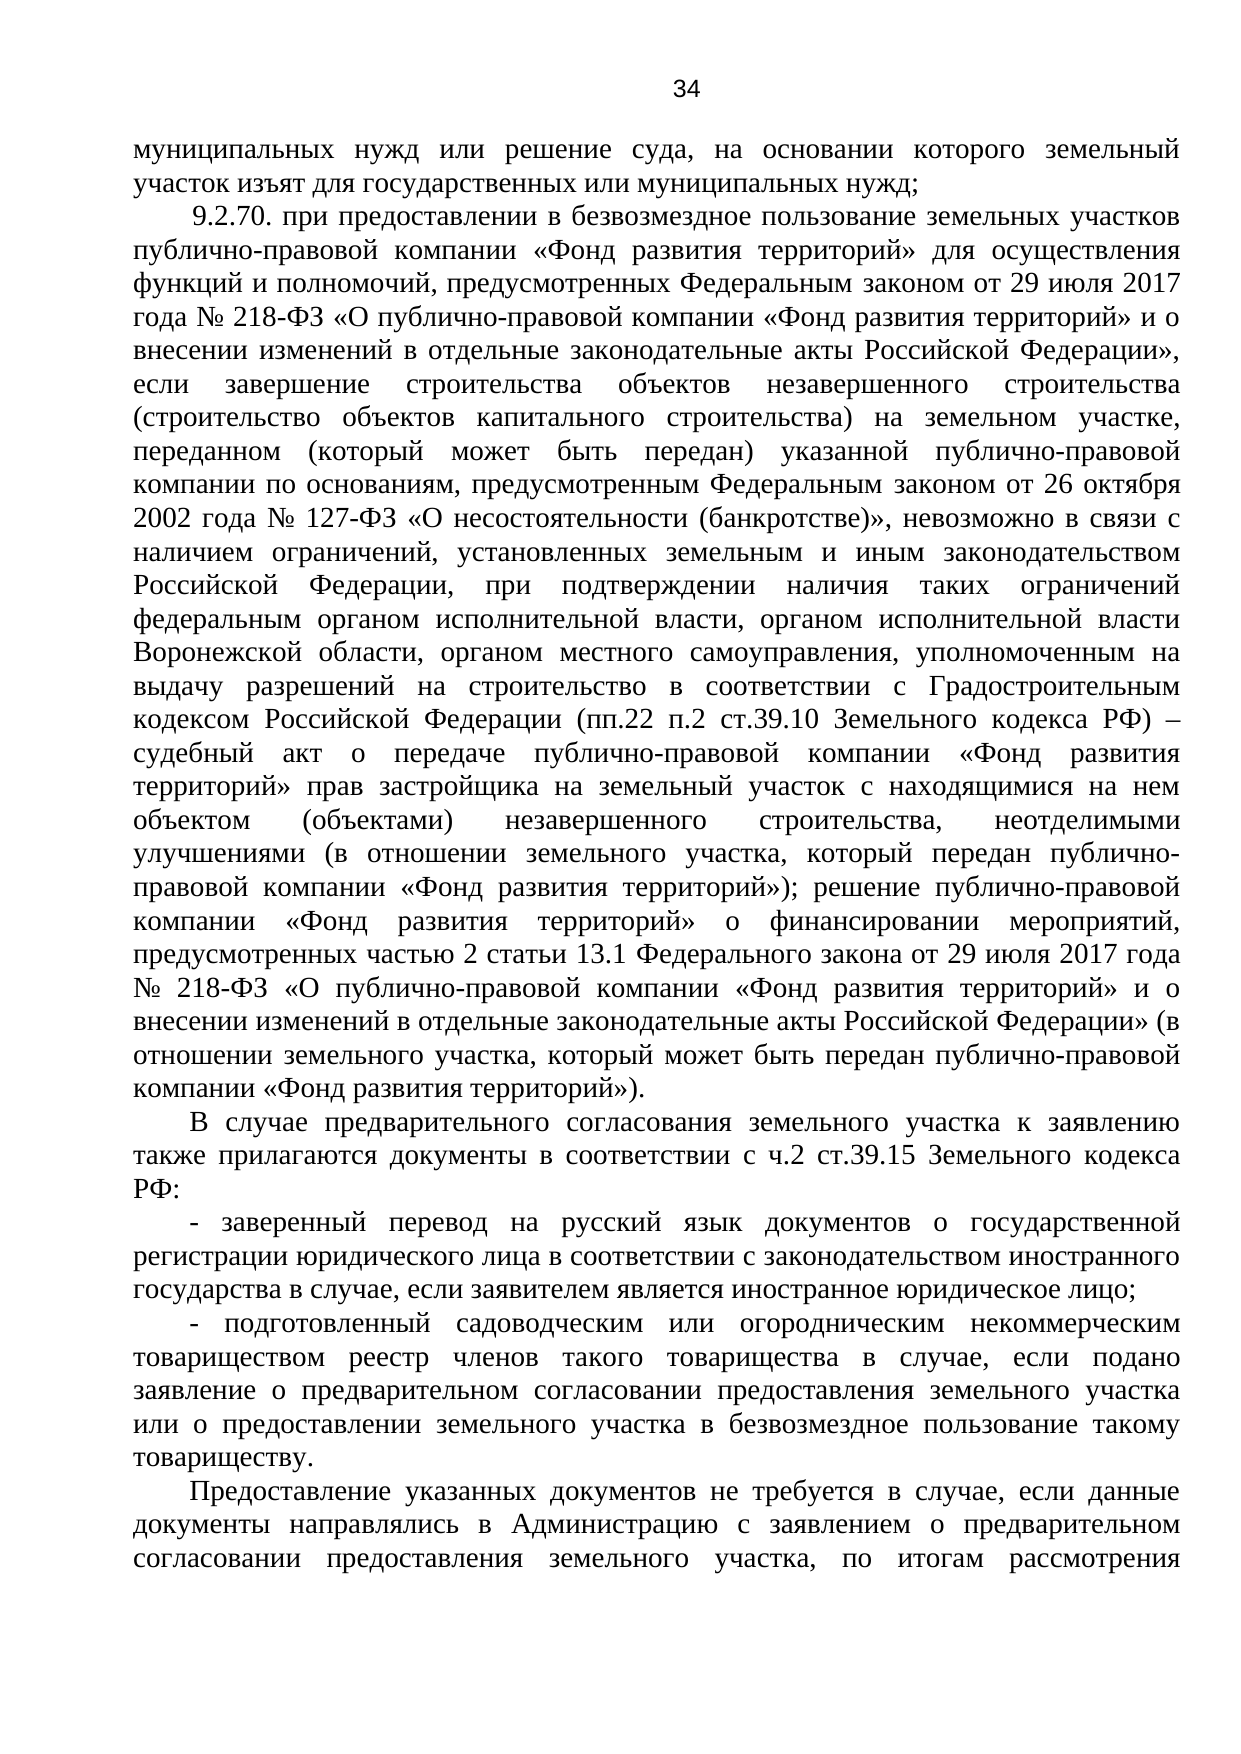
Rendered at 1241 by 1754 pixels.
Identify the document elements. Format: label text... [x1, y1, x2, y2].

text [133, 131, 1181, 198]
text 9.2.70. при предоставлении в безвозмездное пользование земельных участков публично-правовой компании «Фонд развития территорий» для осуществления функций и полномочий, предусмотренных Федеральным законом от 29 июля 2017 года № 218-ФЗ «О публично-правовой компании «Фонд развития территорий» и о внесении изменений в отдельные законодательные акты Российской Федерации», если завершение строительства объектов незавершенного строительства (строительство объектов капитального строительства) на земельном участке, переданном (который может быть передан) указанной публично-правовой компании по основаниям, предусмотренным Федеральным законом от 26 октября 2002 года № 127-ФЗ «О несостоятельности (банкротстве)», невозможно в связи с наличием ограничений, установленных земельным и иным законодательством Российской Федерации, при подтверждении наличия таких ограничений федеральным органом исполнительной власти, органом исполнительной власти Воронежской области, органом местного самоуправления, уполномоченным на выдачу разрешений на строительство в соответствии с Градостроительным кодексом Российской Федерации (пп.22 п.2 ст.39.10 Земельного кодекса РФ) – судебный акт о передаче публично-правовой компании «Фонд развития территорий» прав застройщика на земельный участок с находящимися на нем объектом (объектами) незавершенного строительства, неотделимыми улучшениями (в отношении земельного участка, который передан публично-правовой компании «Фонд развития территорий»); решение публично-правовой компании «Фонд развития территорий» о финансировании мероприятий, предусмотренных частью 2 статьи 13.1 Федерального закона от 29 июля 2017 года № 218-ФЗ «О публично-правовой компании «Фонд развития территорий» и о внесении изменений в отдельные законодательные акты Российской Федерации» (в отношении земельного участка, который может быть передан публично-правовой компании «Фонд развития территорий»). [133, 198, 1181, 1104]
text В случае предварительного согласования земельного участка к заявлению также прилагаются документы в соответствии с ч.2 ст.39.15 Земельного кодекса РФ: [133, 1104, 1181, 1204]
text - подготовленный садоводческим или огородническим некоммерческим товариществом реестр членов такого товарищества в случае, если подано заявление о предварительном согласовании предоставления земельного участка или о предоставлении земельного участка в безвозмездное пользование такому товариществу. [133, 1305, 1181, 1473]
text - заверенный перевод на русский язык документов о государственной регистрации юридического лица в соответствии с законодательством иностранного государства в случае, если заявителем является иностранное юридическое лицо; [133, 1204, 1181, 1305]
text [133, 1473, 1181, 1573]
